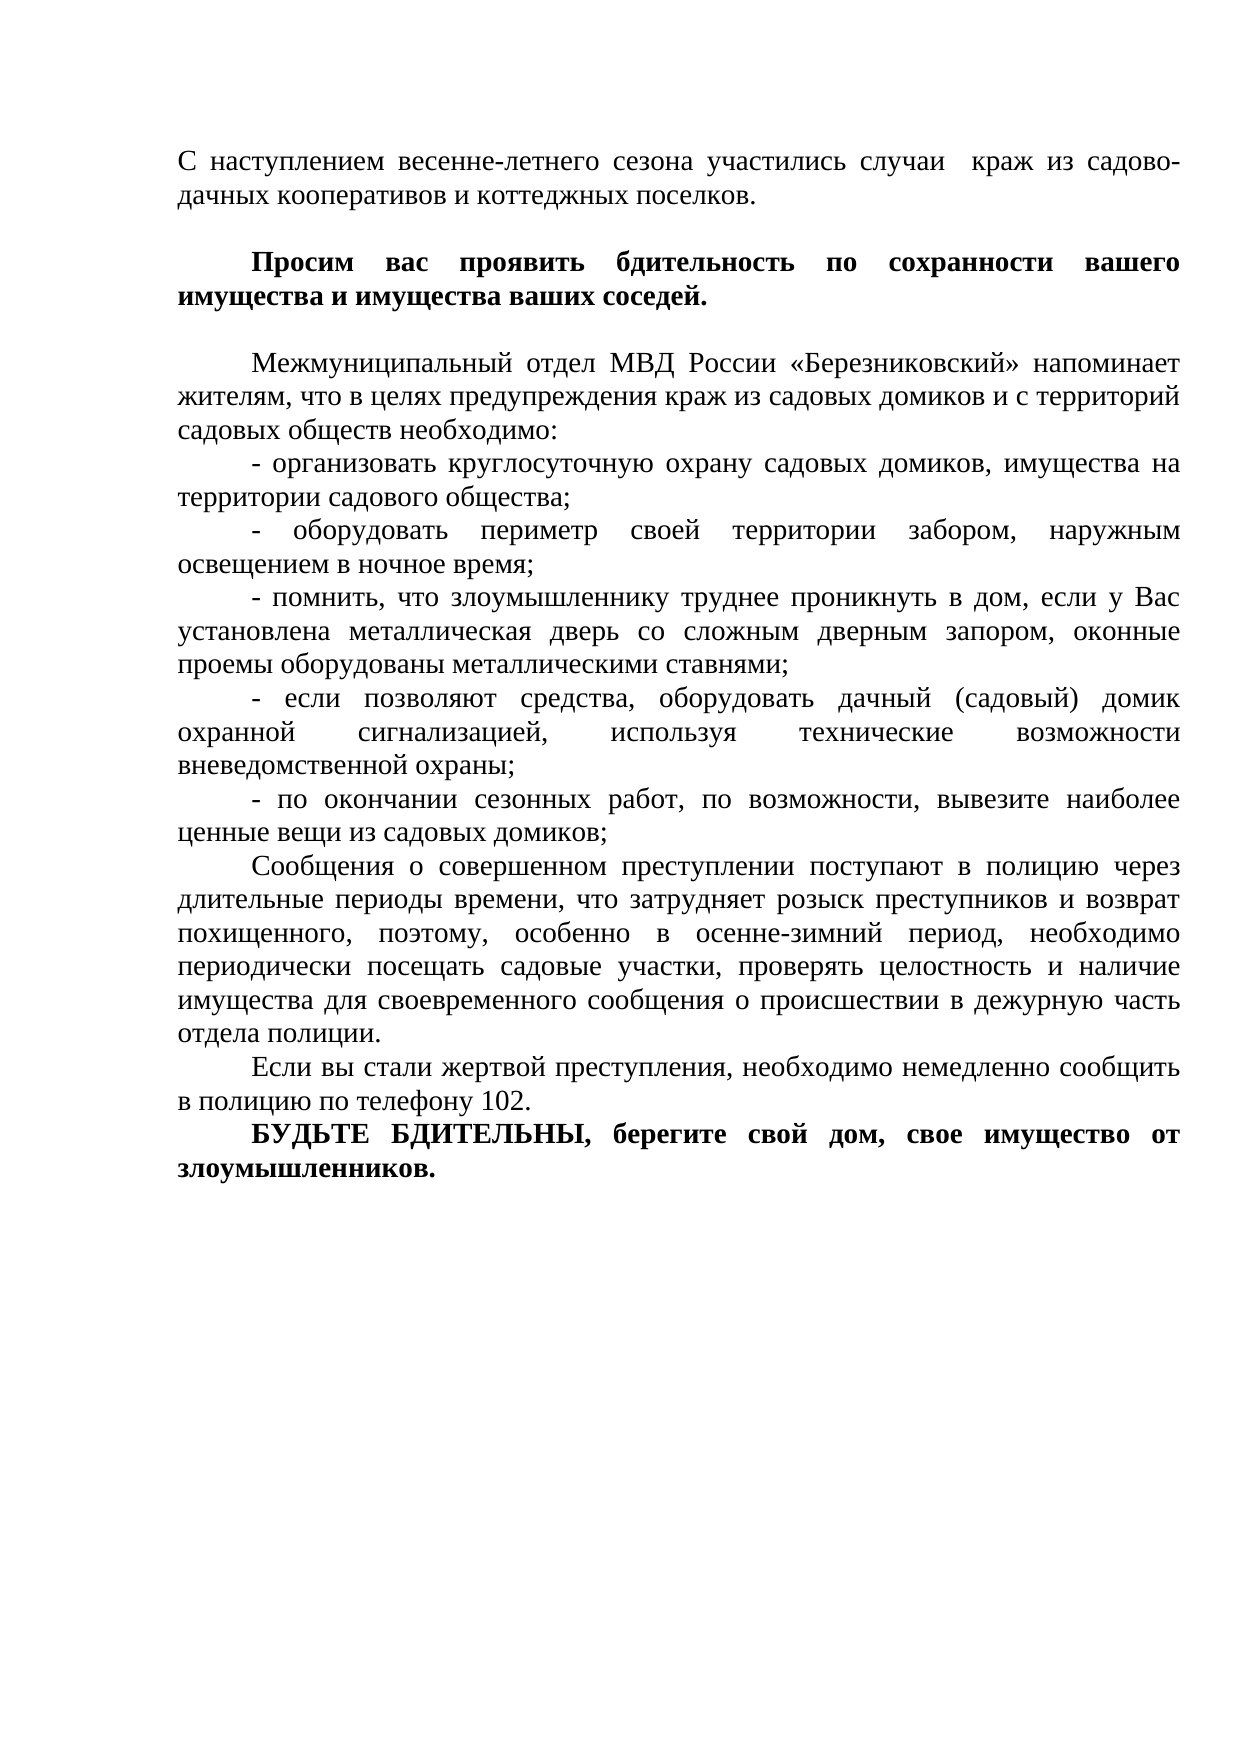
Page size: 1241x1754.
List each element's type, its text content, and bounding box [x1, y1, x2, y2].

text - если позволяют средства, оборудовать дачный (садовый) домик охранной сигнализацией, используя технические возможности вневедомственной охраны; [177, 680, 1181, 781]
text - по окончании сезонных работ, по возможности, вывезите наиболее ценные вещи из садовых домиков; [177, 781, 1181, 848]
text С наступлением весенне-летнего сезона участились случаи краж из садово-дачных кооперативов и коттеджных поселков. [177, 143, 1181, 211]
text БУДЬТЕ БДИТЕЛЬНЫ, берегите свой дом, свое имущество от злоумышленников. [177, 1116, 1181, 1245]
text - организовать круглосуточную охрану садовых домиков, имущества на территории садового общества; [177, 445, 1181, 512]
text Если вы стали жертвой преступления, необходимо немедленно сообщить в полицию по телефону 102. [177, 1049, 1181, 1116]
text Межмуниципальный отдел МВД России «Березниковский» напоминает жителям, что в целях предупреждения краж из садовых домиков и с территорий садовых обществ необходимо: [177, 345, 1181, 445]
text - оборудовать периметр своей территории забором, наружным освещением в ночное время; [177, 512, 1181, 579]
text Сообщения о совершенном преступлении поступают в полицию через длительные периоды времени, что затрудняет розыск преступников и возврат похищенного, поэтому, особенно в осенне-зимний период, необходимо периодически посещать садовые участки, проверять целостность и наличие имущества для своевременного сообщения о происшествии в дежурную часть отдела полиции. [177, 848, 1181, 1049]
text - помнить, что злоумышленнику труднее проникнуть в дом, если у Вас установлена металлическая дверь со сложным дверным запором, оконные проемы оборудованы металлическими ставнями; [177, 579, 1181, 680]
text Просим вас проявить бдительность по сохранности вашего имущества и имущества ваших соседей. [177, 244, 1181, 311]
